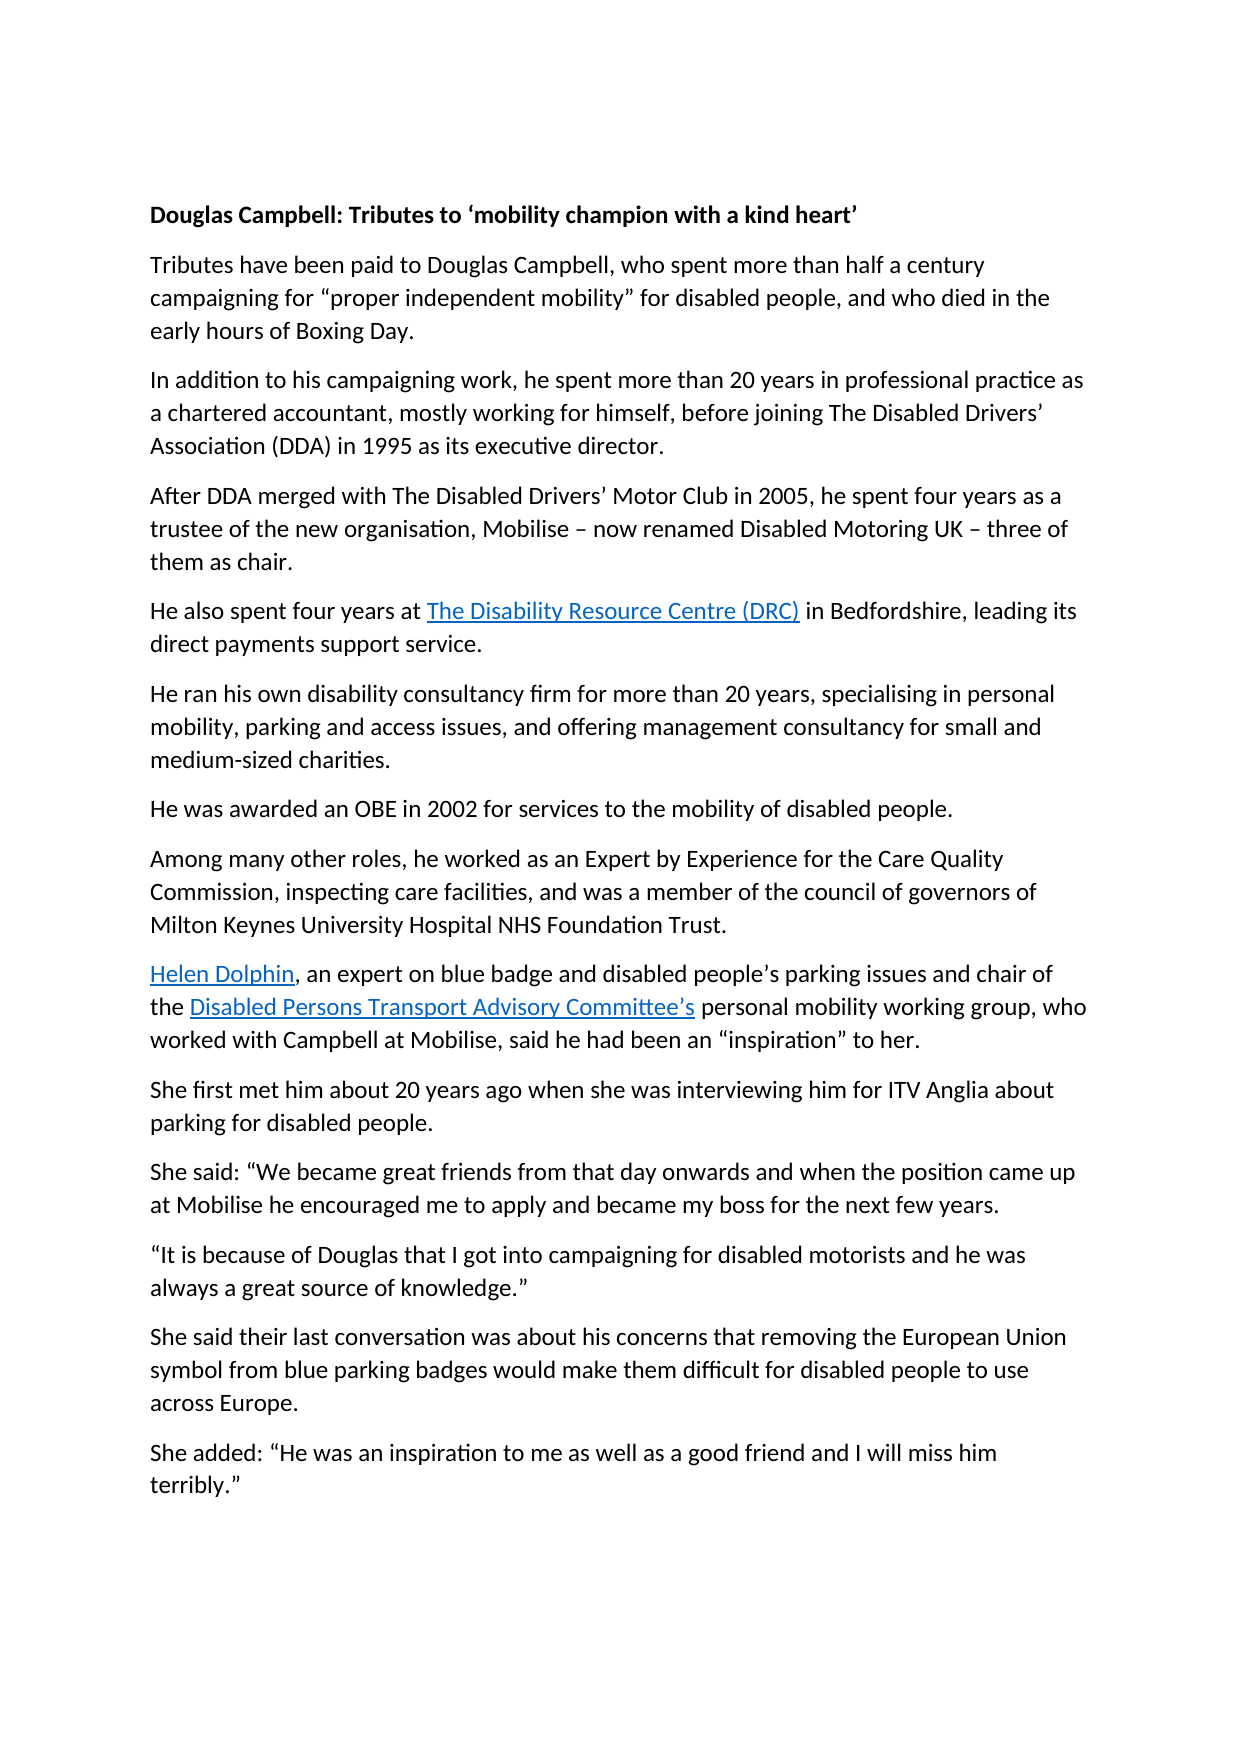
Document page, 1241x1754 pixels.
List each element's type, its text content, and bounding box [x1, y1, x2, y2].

text She said their last conversation was about his concerns that removing the European Union symbol from blue parking badges would make them difficult for disabled people to use across Europe. [150, 1321, 1090, 1418]
text “It is because of Douglas that I got into campaigning for disabled motorists and he was always a great source of knowledge.” [150, 1239, 1090, 1302]
text He was awarded an OBE in 2002 for services to the mobility of disabled people. [150, 793, 1090, 824]
text Helen Dolphin, an expert on blue badge and disabled people’s parking issues and chair of the Disabled Persons Transport Advisory Committee’s personal mobility working group, who worked with Campbell at Mobilise, said he had been an “inspiration” to her. [150, 958, 1090, 1055]
text She first met him about 20 years ago when she was interviewing him for ITV Anglia about parking for disabled people. [150, 1074, 1090, 1137]
text She added: “He was an inspiration to me as well as a good friend and I will miss him terribly.” [150, 1437, 1090, 1500]
text After DDA merged with The Disabled Drivers’ Motor Club in 2005, he spent four years as a trustee of the new organisation, Mobilise – now renamed Disabled Motoring UK – three of them as chair. [150, 480, 1090, 576]
text She said: “We became great friends from that day onwards and when the position came up at Mobilise he encouraged me to apply and became my boss for the next few years. [150, 1156, 1090, 1220]
text Tributes have been paid to Douglas Campbell, who spent more than half a century campaigning for “proper independent mobility” for disabled people, and who died in the early hours of Boxing Day. [150, 249, 1090, 346]
text He ran his own disability consultancy firm for more than 20 years, specialising in personal mobility, parking and access issues, and offering management consultancy for small and medium-sized charities. [150, 678, 1090, 774]
text Douglas Campbell: Tributes to ‘mobility champion with a kind heart’ [150, 199, 1090, 230]
text He also spent four years at The Disability Resource Centre (DRC) in Bedfordshire, leading its direct payments support service. [150, 595, 1090, 659]
text Among many other roles, he worked as an Expert by Experience for the Care Quality Commission, inspecting care facilities, and was a member of the council of governors of Milton Keynes University Hospital NHS Foundation Trust. [150, 843, 1090, 939]
text In addition to his campaigning work, he spent more than 20 years in professional practice as a chartered accountant, mostly working for himself, before joining The Disabled Drivers’ Association (DDA) in 1995 as its executive director. [150, 364, 1090, 461]
